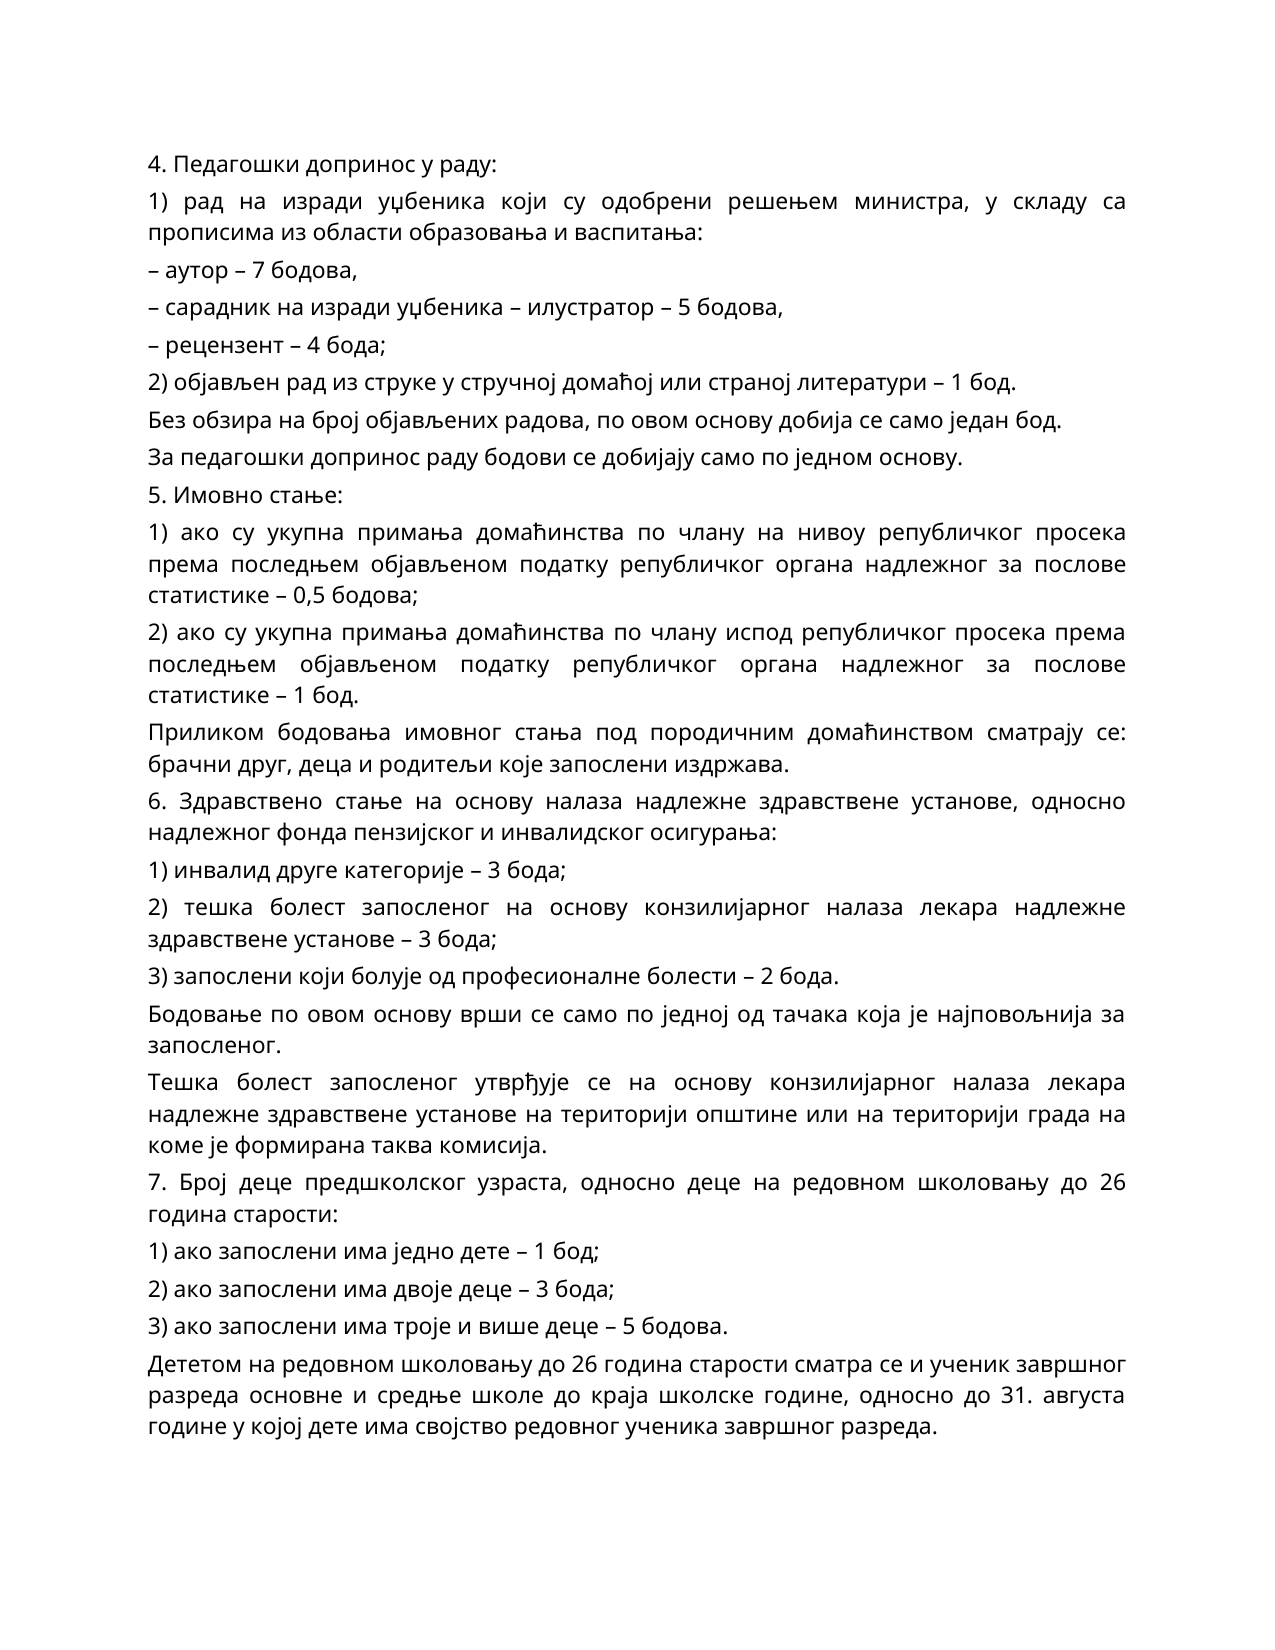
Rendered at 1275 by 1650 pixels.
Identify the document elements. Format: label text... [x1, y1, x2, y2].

text 3) ако запослени има троје и више деце – 5 бодова. [148, 1310, 1127, 1341]
text 3) запослени који болује од професионалне болести – 2 бода. [148, 960, 1127, 991]
text 1) инвалид друге категорије – 3 бода; [148, 854, 1127, 885]
text Без обзира на број објављених радова, по овом основу добија се само један бод. [148, 404, 1127, 435]
text 7. Број деце предшколског узраста, односно деце на редовном школовању до 26 година старости: [148, 1166, 1127, 1229]
text 5. Имовно стање: [148, 479, 1127, 510]
text 1) ако су укупна примања домаћинства по члану на нивоу републичког просека према последњем објављеном податку републичког органа надлежног за послове статистике – 0,5 бодова; [148, 516, 1127, 610]
text Дететом на редовном школовању до 26 година старости сматра се и ученик завршног разреда основне и средње школе до краја школске године, односно до 31. августа године у којој дете има својство редовног ученика завршног разреда. [148, 1348, 1127, 1441]
text 2) ако запослени има двоје деце – 3 бода; [148, 1273, 1127, 1304]
text 1) рад на изради уџбеника који су одобрени решењем министра, у складу са прописима из области образовања и васпитања: [148, 185, 1127, 248]
text 2) објављен рад из струке у стручној домаћој или страној литератури – 1 бод. [148, 366, 1127, 398]
text Бодовање по овом основу врши се само по једној од тачака која је најповољнија за запосленог. [148, 998, 1127, 1060]
text 1) ако запослени има једно дете – 1 бод; [148, 1235, 1127, 1266]
text 4. Педагошки допринос у раду: [148, 148, 1127, 179]
text Приликом бодовања имовног стања под породичним домаћинством сматрају се: брачни друг, деца и родитељи које запослени издржава. [148, 716, 1127, 779]
text 2) тешка болест запосленог на основу конзилијарног налаза лекара надлежне здравствене установе – 3 бода; [148, 891, 1127, 954]
text 2) ако су укупна примања домаћинства по члану испод републичког просека према последњем објављеном податку републичког органа надлежног за послове статистике – 1 бод. [148, 616, 1127, 710]
text Тешка болест запосленог утврђује се на основу конзилијарног налаза лекара надлежне здравствене установе на територији општине или на територији града на коме је формирана таква комисија. [148, 1066, 1127, 1160]
text – аутор – 7 бодова, [148, 254, 1127, 285]
text 6. Здравствено стање на основу налаза надлежне здравствене установе, односно надлежног фонда пензијског и инвалидског осигурања: [148, 785, 1127, 848]
text – рецензент – 4 бода; [148, 329, 1127, 360]
text За педагошки допринос раду бодови се добијају само по једном основу. [148, 441, 1127, 473]
text – сарадник на изради уџбеника – илустратор – 5 бодова, [148, 291, 1127, 323]
